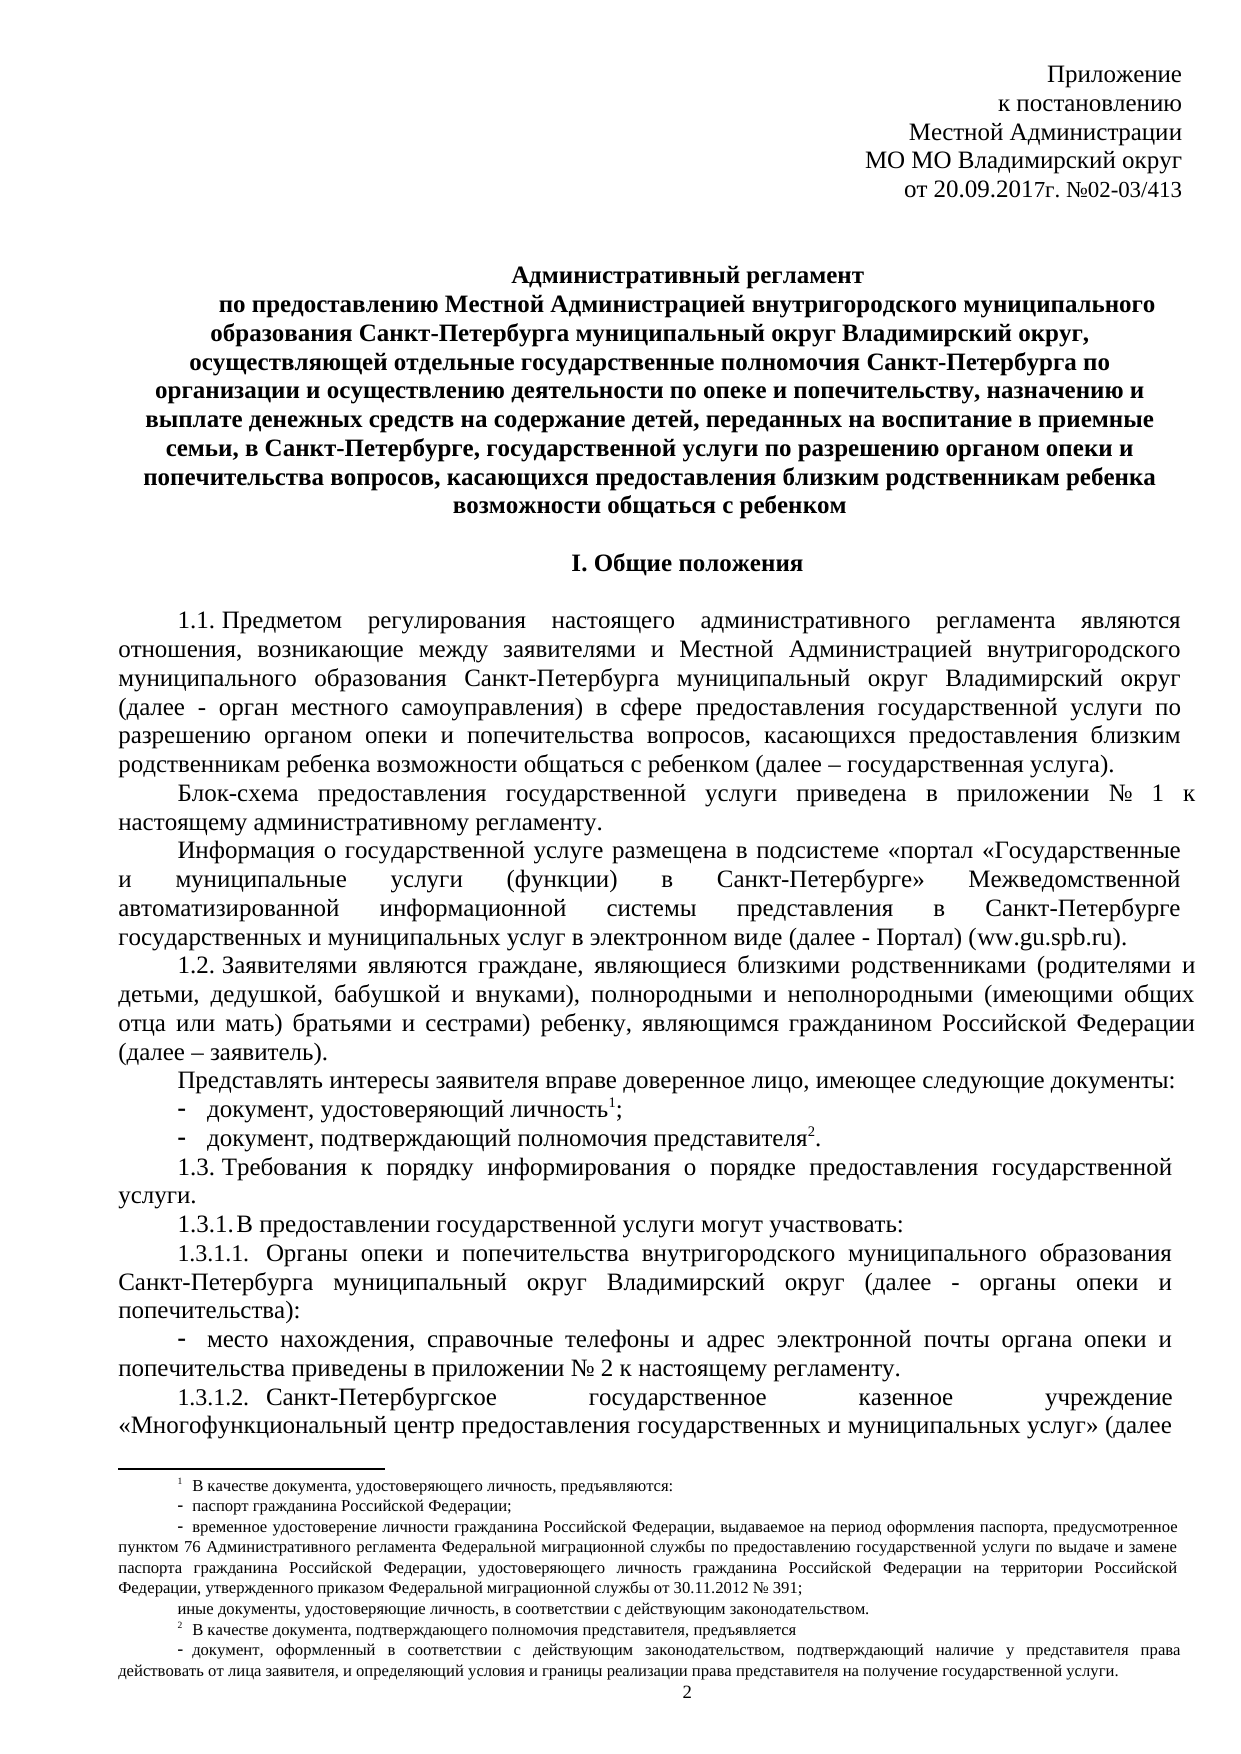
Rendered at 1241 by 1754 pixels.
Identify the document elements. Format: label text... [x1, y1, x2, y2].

text Административный регламент [118, 260, 1182, 289]
text Представлять интересы заявителя вправе доверенное лицо, имеющее следующие документы: [177, 1065, 1177, 1094]
list Заявителями являются граждане, являющиеся близкими родственниками (родителями и детьми, дедушкой, бабушкой и внуками), полнородными и неполнородными (имеющими общих отца или мать) братьями и сестрами) ребенку, являющимся гражданином Российской Федерации (далее – заявитель). [118, 950, 1196, 1065]
text Блок-схема предоставления государственной услуги приведена в приложении № 1 к настоящему административному регламенту. [118, 778, 1196, 835]
list документ, подтверждающий полномочия представителя. [118, 1123, 1181, 1152]
text МО МО Владимирский округ [118, 145, 1182, 174]
list В предоставлении государственной услуги могут участвовать: [118, 1209, 1181, 1238]
text к постановлению [118, 88, 1182, 117]
text по предоставлению Местной Администрацией внутригородского муниципального образования Санкт-Петербурга муниципальный округ Владимирский округ, осуществляющей отдельные государственные полномочия Санкт-Петербурга по организации и осуществлению деятельности по опеке и попечительству, назначению и выплате денежных средств на содержание детей, переданных на воспитание в приемные семьи, в Санкт-Петербурге, государственной услуги по разрешению органом опеки и попечительства вопросов, касающихся предоставления близким родственникам ребенка возможности общаться с ребенком [118, 289, 1181, 519]
text I. Общие положения [118, 548, 1181, 577]
list документ, удостоверяющий личность; [118, 1094, 1181, 1123]
text Приложение [118, 59, 1182, 88]
text Информация о государственной услуге размещена в подсистеме «портал «Государственные и муниципальные услуги (функции) в Санкт-Петербурге» Межведомственной автоматизированной информационной системы представления в Санкт-Петербурге государственных и муниципальных услуг в электронном виде (далее - Портал) (ww.gu.spb.ru). [118, 835, 1181, 950]
list Органы опеки и попечительства внутригородского муниципального образования Санкт-Петербурга муниципальный округ Владимирский округ (далее - органы опеки и попечительства): [118, 1238, 1173, 1324]
text Местной Администрации [118, 117, 1182, 145]
list Предметом регулирования настоящего административного регламента являются отношения, возникающие между заявителями и Местной Администрацией внутригородского муниципального образования Санкт-Петербурга муниципальный округ Владимирский округ (далее - орган местного самоуправления) в сфере предоставления государственной услуги по разрешению органом опеки и попечительства вопросов, касающихся предоставления близким родственникам ребенка возможности общаться с ребенком (далее – государственная услуга). [118, 605, 1181, 778]
list место нахождения, справочные телефоны и адрес электронной почты органа опеки и попечительства приведены в приложении № 2 к настоящему регламенту. [118, 1324, 1173, 1382]
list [118, 1382, 1173, 1439]
text от 20.09.2017г. №02-03/413 [118, 174, 1182, 203]
list Требования к порядку информирования о порядке предоставления государственной услуги. [118, 1152, 1173, 1209]
